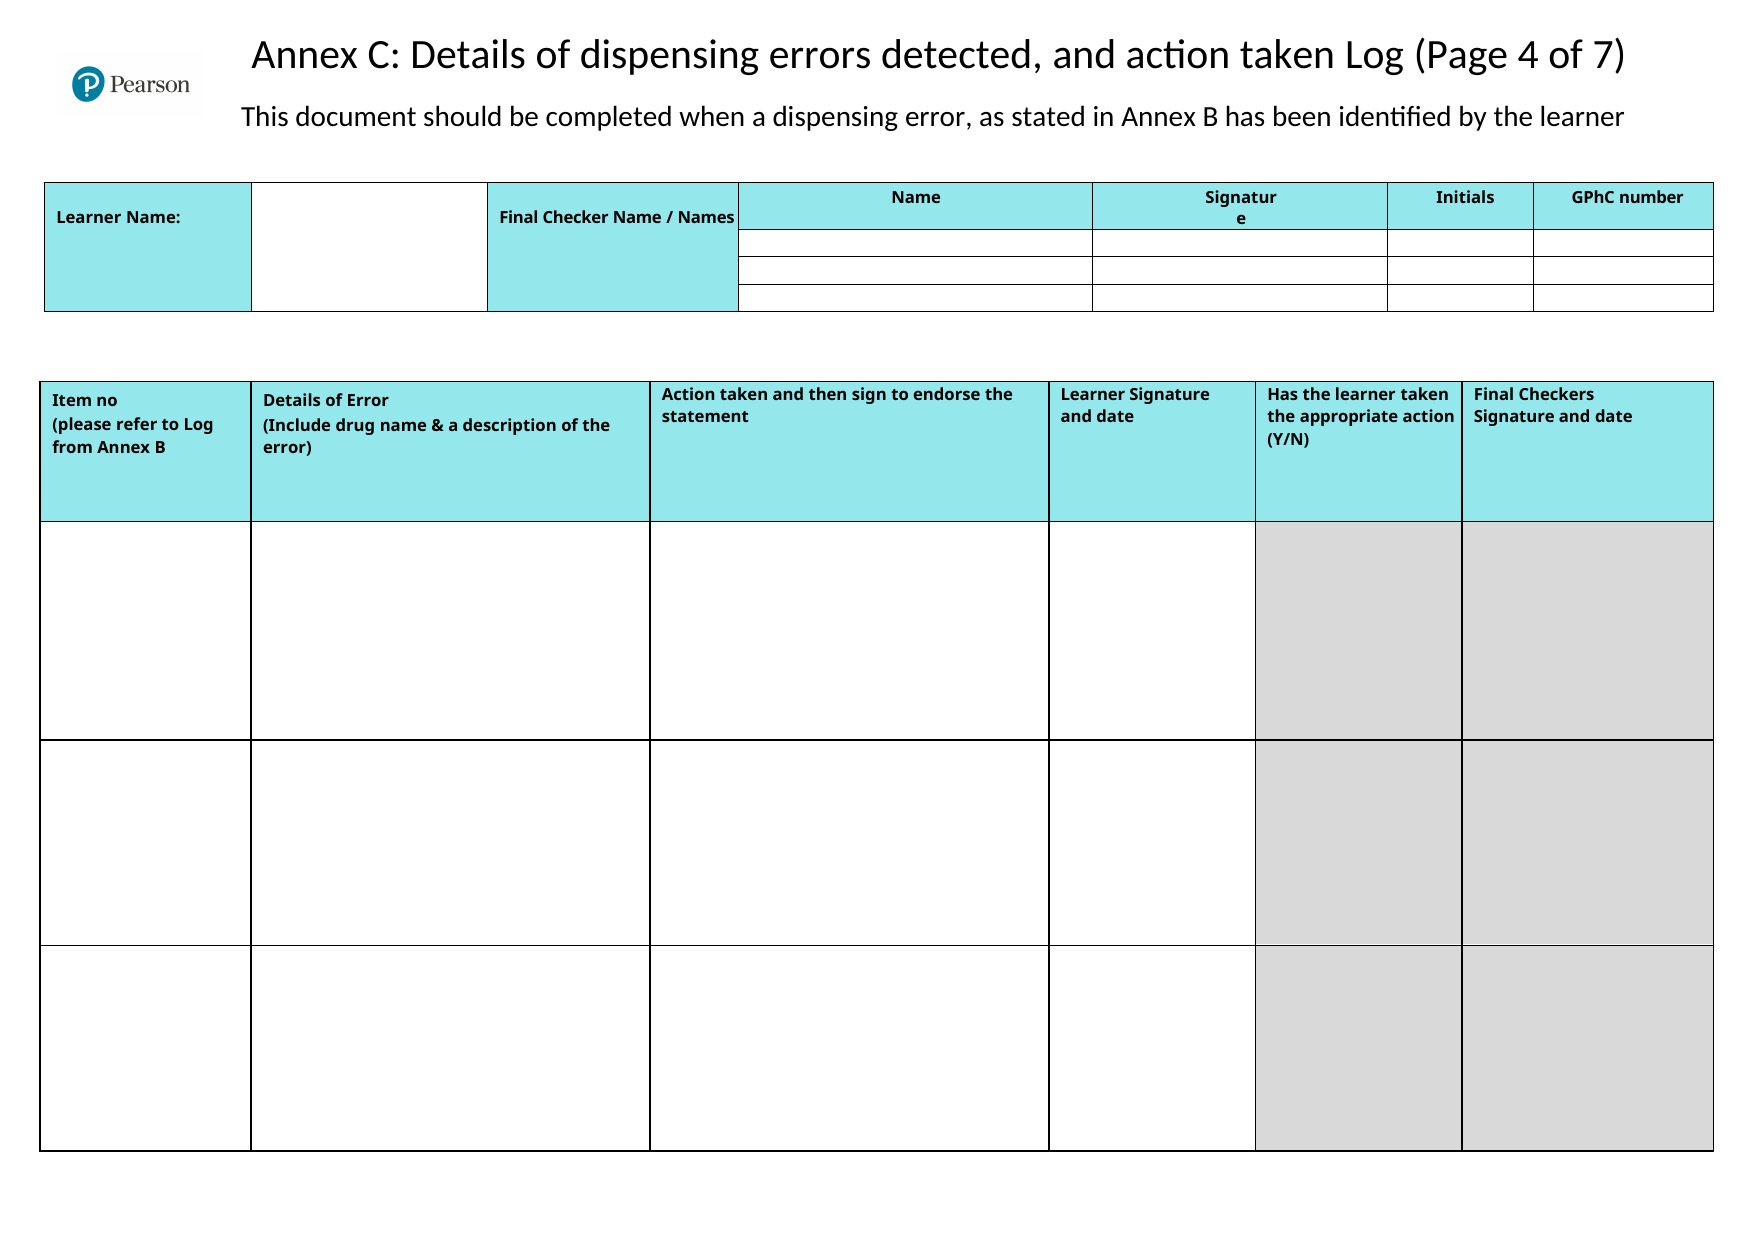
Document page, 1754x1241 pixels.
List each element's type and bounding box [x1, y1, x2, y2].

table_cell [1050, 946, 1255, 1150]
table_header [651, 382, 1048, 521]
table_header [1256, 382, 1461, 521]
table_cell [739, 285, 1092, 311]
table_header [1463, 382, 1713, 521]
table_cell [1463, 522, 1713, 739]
picture [56, 50, 206, 118]
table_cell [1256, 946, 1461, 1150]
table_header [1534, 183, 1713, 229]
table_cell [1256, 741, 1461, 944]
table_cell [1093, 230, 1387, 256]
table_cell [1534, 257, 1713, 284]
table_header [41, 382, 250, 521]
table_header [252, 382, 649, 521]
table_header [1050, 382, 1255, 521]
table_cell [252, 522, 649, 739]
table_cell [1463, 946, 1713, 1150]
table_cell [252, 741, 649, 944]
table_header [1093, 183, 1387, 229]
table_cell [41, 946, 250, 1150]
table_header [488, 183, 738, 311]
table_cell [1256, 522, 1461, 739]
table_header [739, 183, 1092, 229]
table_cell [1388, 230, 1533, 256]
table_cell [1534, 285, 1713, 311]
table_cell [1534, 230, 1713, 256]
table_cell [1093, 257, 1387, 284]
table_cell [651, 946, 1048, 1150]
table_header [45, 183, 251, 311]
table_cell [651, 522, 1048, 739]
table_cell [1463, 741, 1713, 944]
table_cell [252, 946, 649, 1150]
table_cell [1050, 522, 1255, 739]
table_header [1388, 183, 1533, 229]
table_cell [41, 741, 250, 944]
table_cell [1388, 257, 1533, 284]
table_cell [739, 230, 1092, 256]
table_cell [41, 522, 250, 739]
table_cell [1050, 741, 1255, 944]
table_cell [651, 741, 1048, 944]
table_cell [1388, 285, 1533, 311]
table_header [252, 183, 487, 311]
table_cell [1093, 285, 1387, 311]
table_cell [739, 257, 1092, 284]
